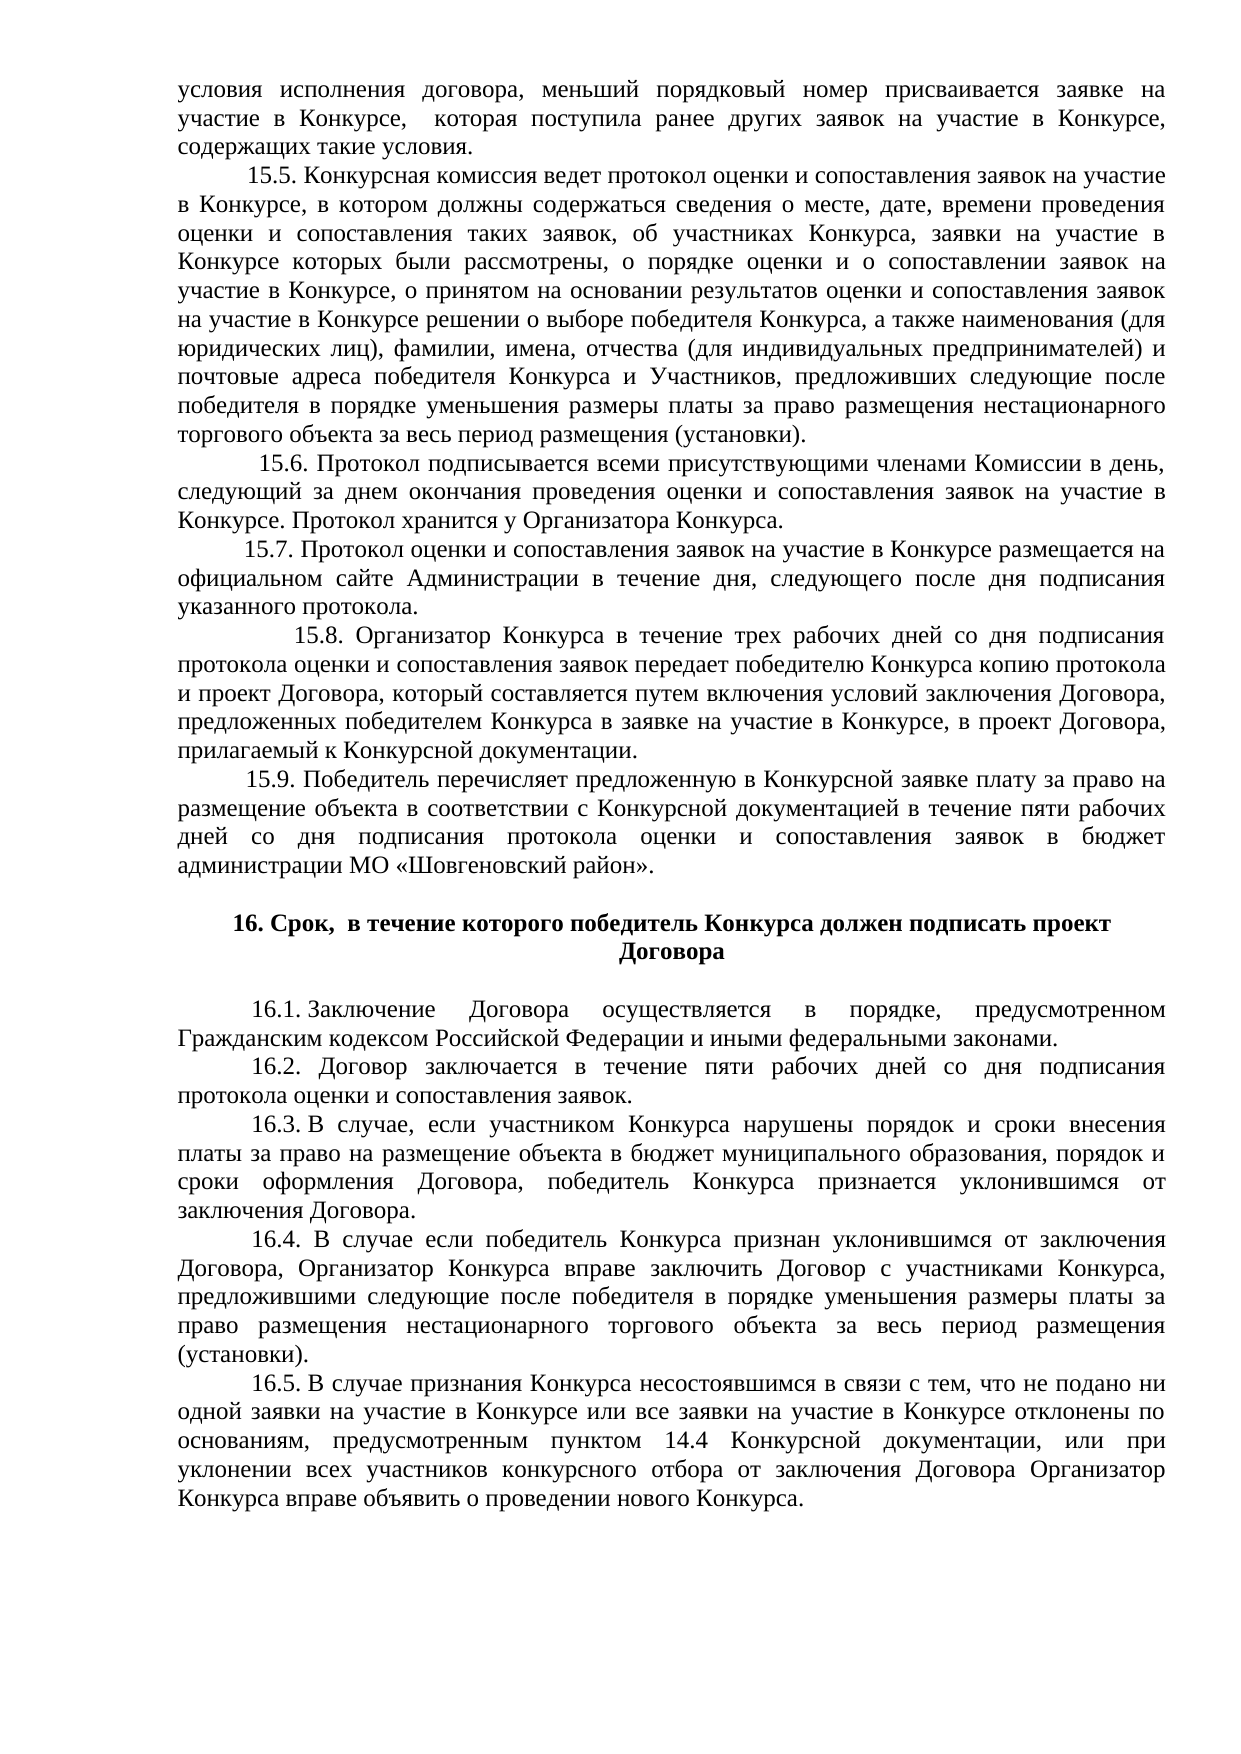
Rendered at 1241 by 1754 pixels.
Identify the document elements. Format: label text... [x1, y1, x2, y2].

text 16.1. Заключение Договора осуществляется в порядке, предусмотренном Гражданским кодексом Российской Федерации и иными федеральными законами. [177, 994, 1167, 1051]
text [177, 74, 1167, 160]
text 16.4. В случае если победитель Конкурса признан уклонившимся от заключения Договора, Организатор Конкурса вправе заключить Договор с участниками Конкурса, предложившими следующие после победителя в порядке уменьшения размеры платы за право размещения нестационарного торгового объекта за весь период размещения (установки). [177, 1224, 1167, 1368]
text 15.6. Протокол подписывается всеми присутствующими членами Комиссии в день, следующий за днем окончания проведения оценки и сопоставления заявок на участие в Конкурсе. Протокол хранится у Организатора Конкурса. [177, 448, 1167, 534]
text 15.9. Победитель перечисляет предложенную в Конкурсной заявке плату за право на размещение объекта в соответствии с Конкурсной документацией в течение пяти рабочих дней со дня подписания протокола оценки и сопоставления заявок в бюджет администрации МО «Шовгеновский район». [177, 764, 1167, 879]
text 15.5. Конкурсная комиссия ведет протокол оценки и сопоставления заявок на участие в Конкурсе, в котором должны содержаться сведения о месте, дате, времени проведения оценки и сопоставления таких заявок, об участниках Конкурса, заявки на участие в Конкурсе которых были рассмотрены, о порядке оценки и о сопоставлении заявок на участие в Конкурсе, о принятом на основании результатов оценки и сопоставления заявок на участие в Конкурсе решении о выборе победителя Конкурса, а также наименования (для юридических лиц), фамилии, имена, отчества (для индивидуальных предпринимателей) и почтовые адреса победителя Конкурса и Участников, предложивших следующие после победителя в порядке уменьшения размеры платы за право размещения нестационарного торгового объекта за весь период размещения (установки). [177, 160, 1167, 448]
text 15.7. Протокол оценки и сопоставления заявок на участие в Конкурсе размещается на официальном сайте Администрации в течение дня, следующего после дня подписания указанного протокола. [177, 534, 1167, 620]
text 16.2. Договор заключается в течение пяти рабочих дней со дня подписания протокола оценки и сопоставления заявок. [177, 1051, 1167, 1109]
text 16.3. В случае, если участником Конкурса нарушены порядок и сроки внесения платы за право на размещение объекта в бюджет муниципального образования, порядок и сроки оформления Договора, победитель Конкурса признается уклонившимся от заключения Договора. [177, 1109, 1167, 1224]
text 16.5. В случае признания Конкурса несостоявшимся в связи с тем, что не подано ни одной заявки на участие в Конкурсе или все заявки на участие в Конкурсе отклонены по основаниям, предусмотренным пунктом 14.4 Конкурсной документации, или при уклонении всех участников конкурсного отбора от заключения Договора Организатор Конкурса вправе объявить о проведении нового Конкурса. [177, 1368, 1167, 1511]
text 16. Срок, в течение которого победитель Конкурса должен подписать проект Договора [177, 908, 1167, 965]
text 15.8. Организатор Конкурса в течение трех рабочих дней со дня подписания протокола оценки и сопоставления заявок передает победителю Конкурса копию протокола и проект Договора, который составляется путем включения условий заключения Договора, предложенных победителем Конкурса в заявке на участие в Конкурсе, в проект Договора, прилагаемый к Конкурсной документации. [177, 620, 1167, 764]
